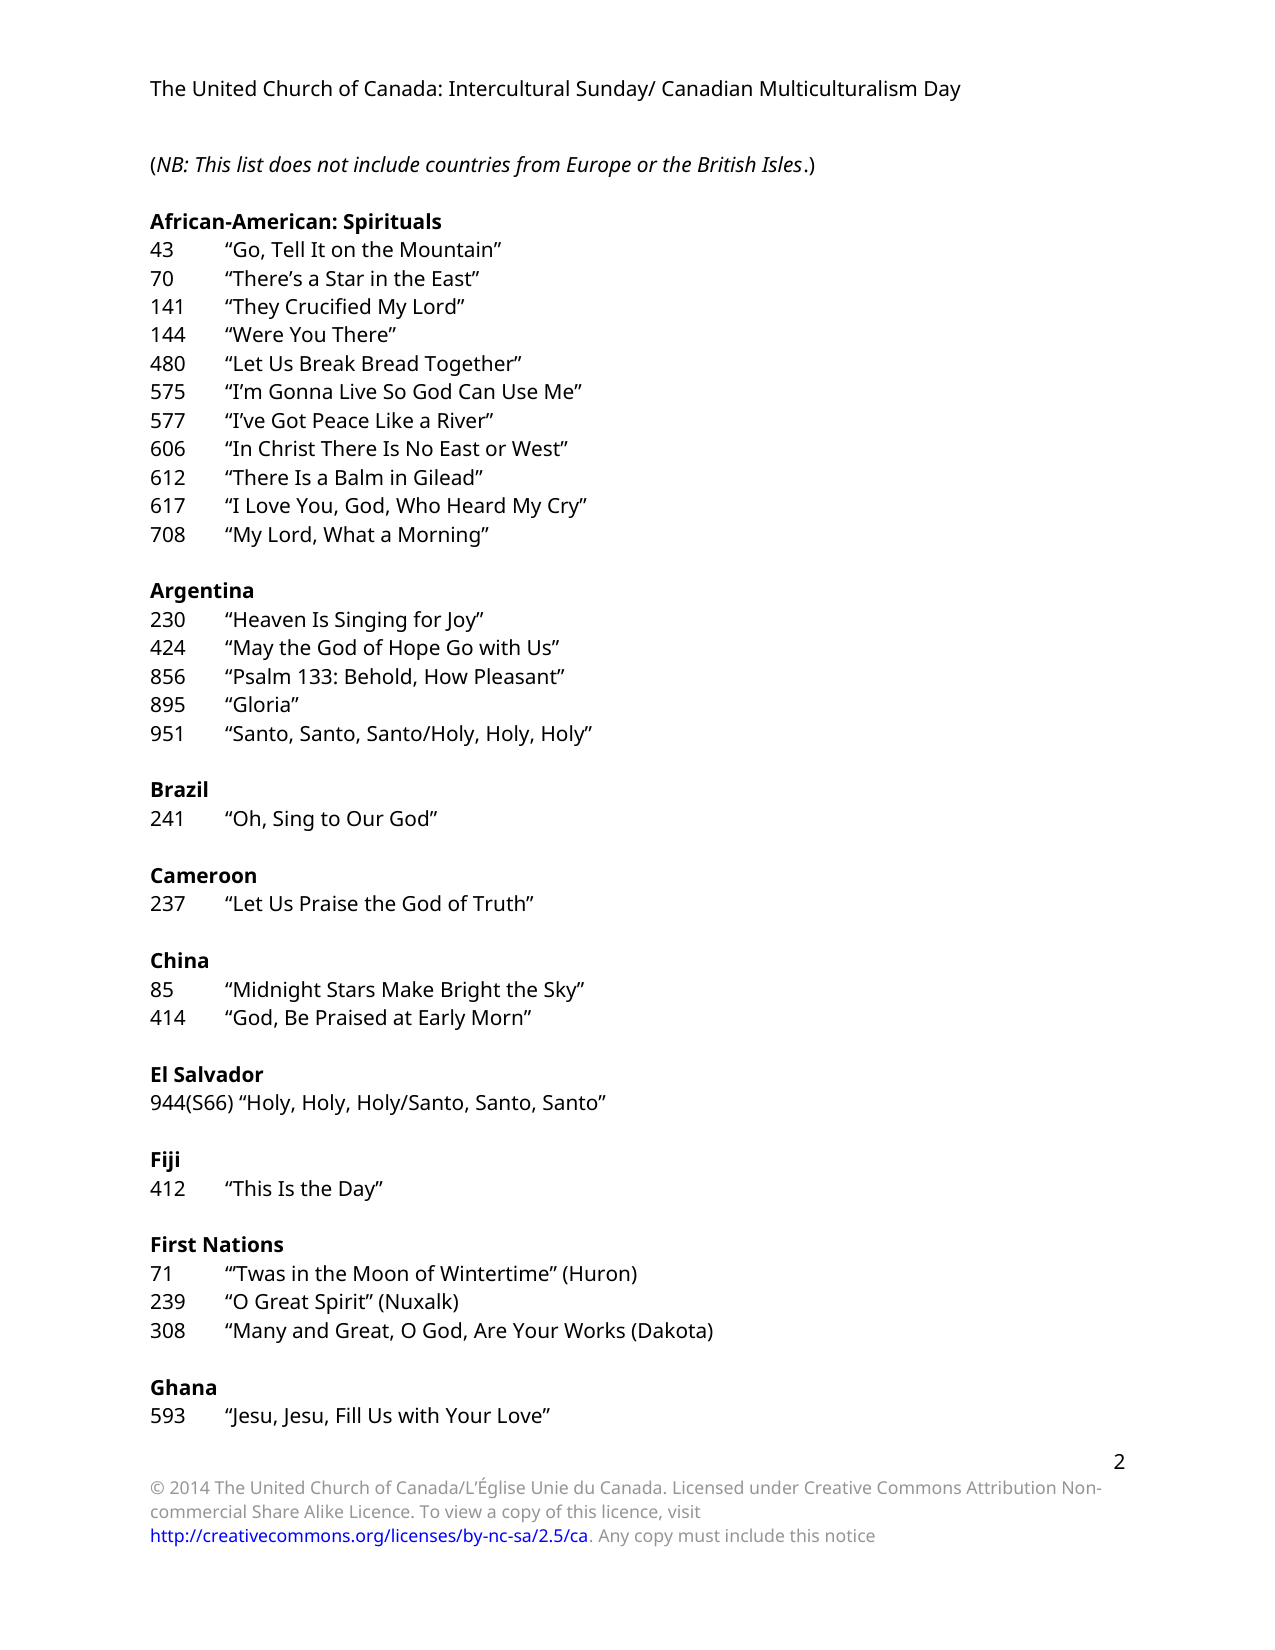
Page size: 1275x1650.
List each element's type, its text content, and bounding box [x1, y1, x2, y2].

text 414 “God, Be Praised at Early Morn” [150, 1003, 1125, 1032]
text 708 “My Lord, What a Morning” [150, 520, 1125, 548]
text Fiji [150, 1145, 1125, 1174]
text Brazil [150, 776, 1125, 804]
text 895 “Gloria” [150, 690, 1125, 719]
text 480 “Let Us Break Bread Together” [150, 349, 1125, 377]
text 424 “May the God of Hope Go with Us” [150, 633, 1125, 662]
text 575 “I’m Gonna Live So God Can Use Me” [150, 377, 1125, 406]
text 606 “In Christ There Is No East or West” [150, 434, 1125, 463]
text 239 “O Great Spirit” (Nuxalk) [150, 1287, 1125, 1316]
text 617 “I Love You, God, Who Heard My Cry” [150, 491, 1125, 520]
text 856 “Psalm 133: Behold, How Pleasant” [150, 662, 1125, 690]
text Ghana [150, 1373, 1125, 1401]
text 412 “This Is the Day” [150, 1174, 1125, 1202]
text 230 “Heaven Is Singing for Joy” [150, 605, 1125, 633]
text 577 “I’ve Got Peace Like a River” [150, 406, 1125, 434]
text 70 “There’s a Star in the East” [150, 264, 1125, 292]
text 593 “Jesu, Jesu, Fill Us with Your Love” [150, 1401, 1125, 1430]
text 71 “’Twas in the Moon of Wintertime” (Huron) [150, 1259, 1125, 1287]
text 308 “Many and Great, O God, Are Your Works (Dakota) [150, 1316, 1125, 1344]
text African-American: Spirituals [150, 207, 1125, 235]
text Argentina [150, 577, 1125, 605]
text El Salvador [150, 1060, 1125, 1088]
text 43 “Go, Tell It on the Mountain” [150, 235, 1125, 264]
text 141 “They Crucified My Lord” [150, 292, 1125, 321]
text 237 “Let Us Praise the God of Truth” [150, 889, 1125, 918]
text 144 “Were You There” [150, 321, 1125, 349]
text Cameroon [150, 861, 1125, 889]
text 612 “There Is a Balm in Gilead” [150, 463, 1125, 491]
text 951 “Santo, Santo, Santo/Holy, Holy, Holy” [150, 719, 1125, 747]
text (NB: This list does not include countries from Europe or the British Isles.) [150, 150, 1125, 178]
text 241 “Oh, Sing to Our God” [150, 804, 1125, 832]
text First Nations [150, 1231, 1125, 1259]
text 85 “Midnight Stars Make Bright the Sky” [150, 975, 1125, 1003]
text 944(S66) “Holy, Holy, Holy/Santo, Santo, Santo” [150, 1088, 1125, 1117]
text China [150, 946, 1125, 975]
